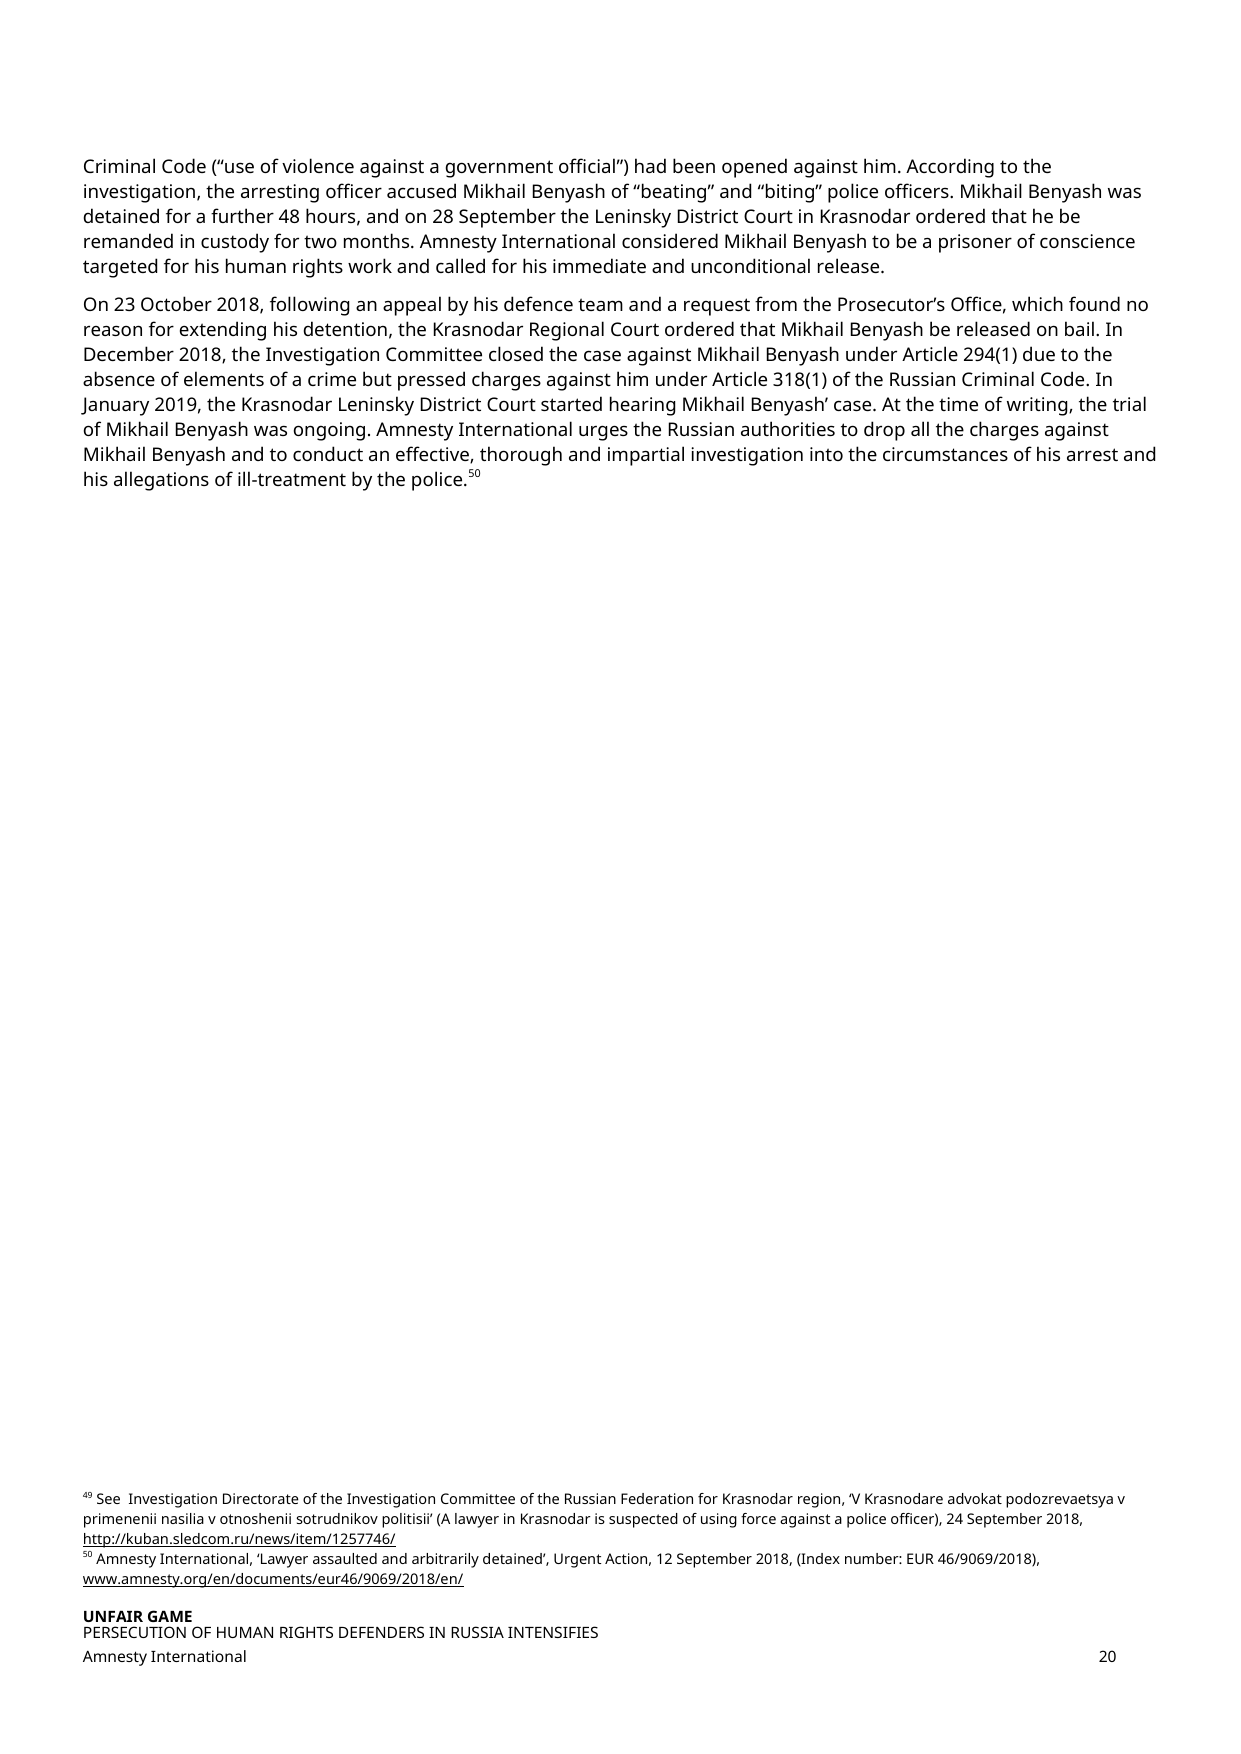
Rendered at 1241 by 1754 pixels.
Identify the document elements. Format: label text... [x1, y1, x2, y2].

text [83, 153, 1157, 278]
text On 23 October 2018, following an appeal by his defence team and a request from the Prosecutor’s Office, which found no reason for extending his detention, the Krasnodar Regional Court ordered that Mikhail Benyash be released on bail. In December 2018, the Investigation Committee closed the case against Mikhail Benyash under Article 294(1) due to the absence of elements of a crime but pressed charges against him under Article 318(1) of the Russian Criminal Code. In January 2019, the Krasnodar Leninsky District Court started hearing Mikhail Benyash’ case. At the time of writing, the trial of Mikhail Benyash was ongoing. Amnesty International urges the Russian authorities to drop all the charges against Mikhail Benyash and to conduct an effective, thorough and impartial investigation into the circumstances of his arrest and his allegations of ill-treatment by the police. [83, 291, 1157, 491]
